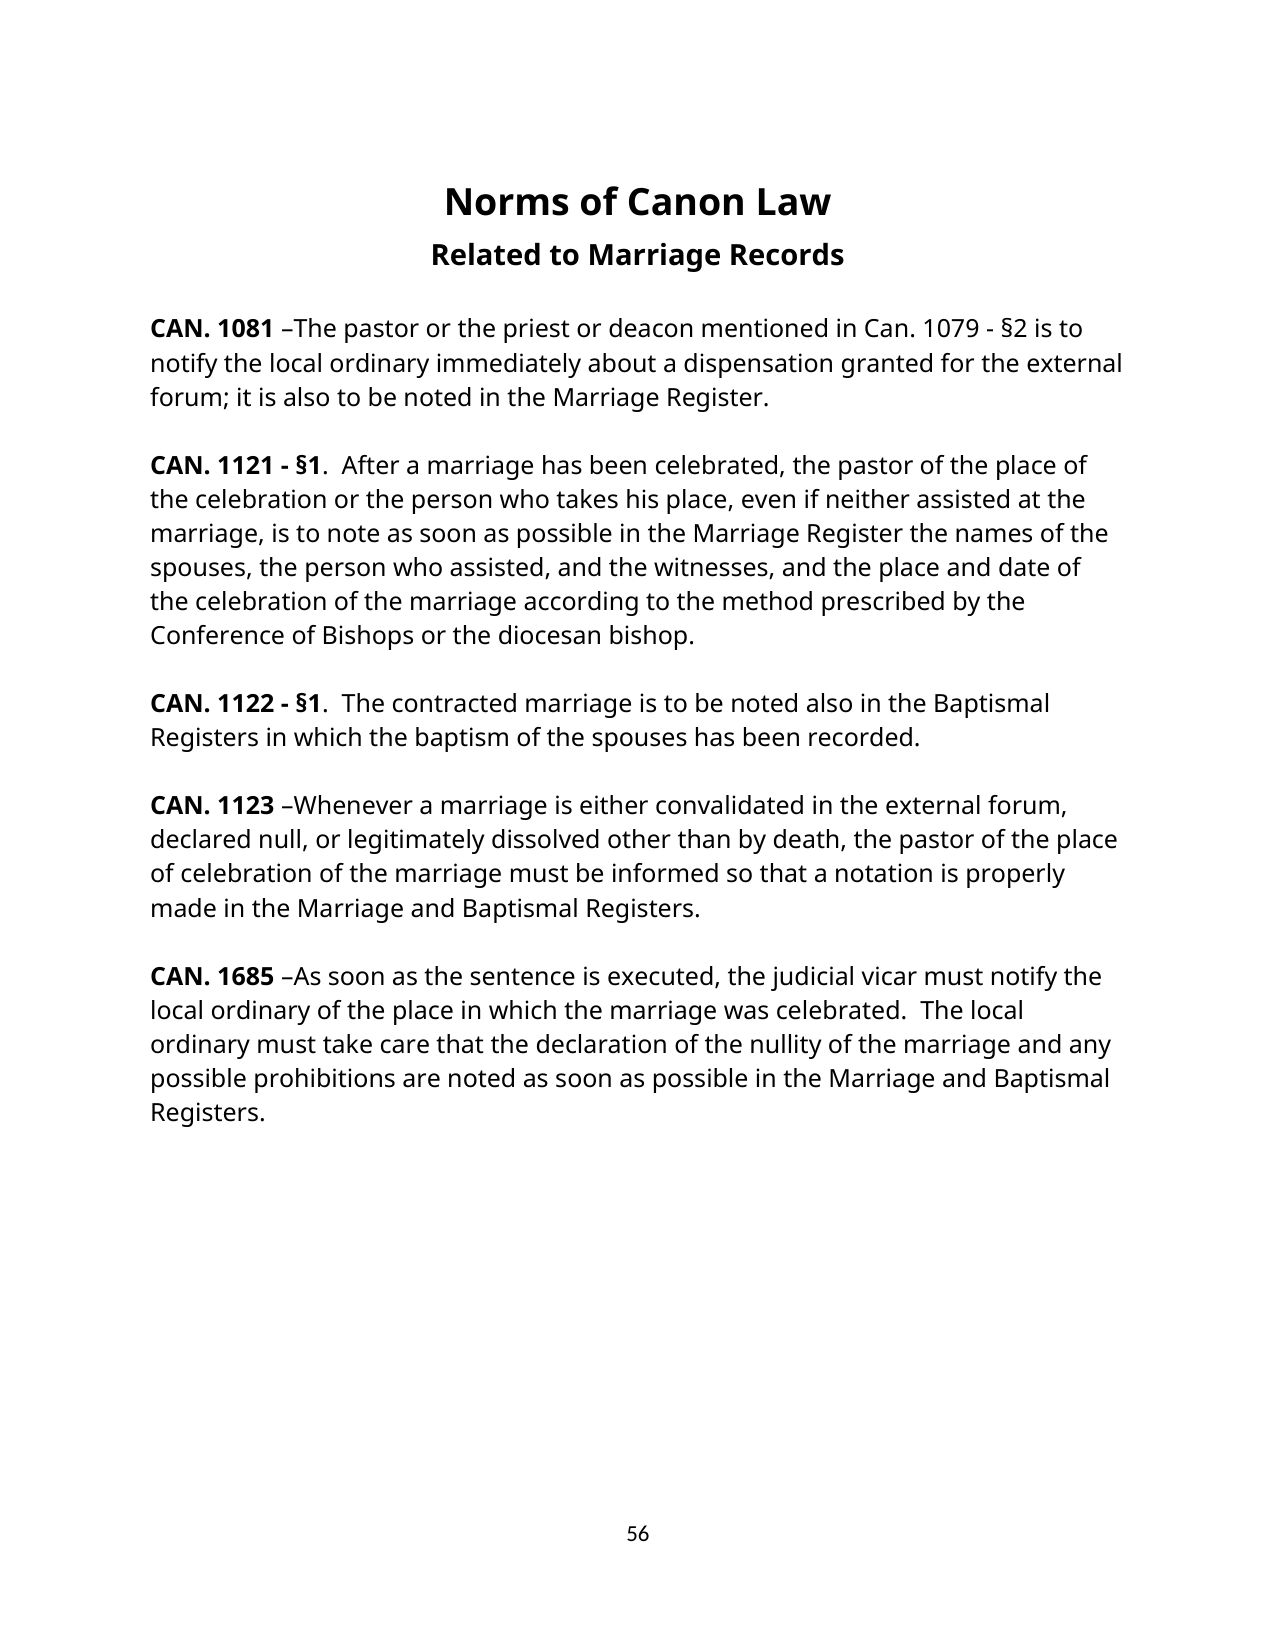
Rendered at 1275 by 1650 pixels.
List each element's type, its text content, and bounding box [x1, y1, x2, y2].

text CAN. 1121 - §1. After a marriage has been celebrated, the pastor of the place of the celebration or the person who takes his place, even if neither assisted at the marriage, is to note as soon as possible in the Marriage Register the names of the spouses, the person who assisted, and the witnesses, and the place and date of the celebration of the marriage according to the method prescribed by the Conference of Bishops or the diocesan bishop. [150, 447, 1125, 652]
text CAN. 1685 –As soon as the sentence is executed, the judicial vicar must notify the local ordinary of the place in which the marriage was celebrated. The local ordinary must take care that the declaration of the nullity of the marriage and any possible prohibitions are noted as soon as possible in the Marriage and Baptismal Registers. [150, 958, 1125, 1129]
subtitle Norms of Canon Law [150, 175, 1125, 226]
text CAN. 1081 –The pastor or the priest or deacon mentioned in Can. 1079 - §2 is to notify the local ordinary immediately about a dispensation granted for the external forum; it is also to be noted in the Marriage Register. [150, 311, 1125, 413]
subtitle Related to Marriage Records [150, 234, 1125, 274]
text CAN. 1123 –Whenever a marriage is either convalidated in the external forum, declared null, or legitimately dissolved other than by death, the pastor of the place of celebration of the marriage must be informed so that a notation is properly made in the Marriage and Baptismal Registers. [150, 788, 1125, 924]
text CAN. 1122 - §1. The contracted marriage is to be noted also in the Baptismal Registers in which the baptism of the spouses has been recorded. [150, 686, 1125, 754]
